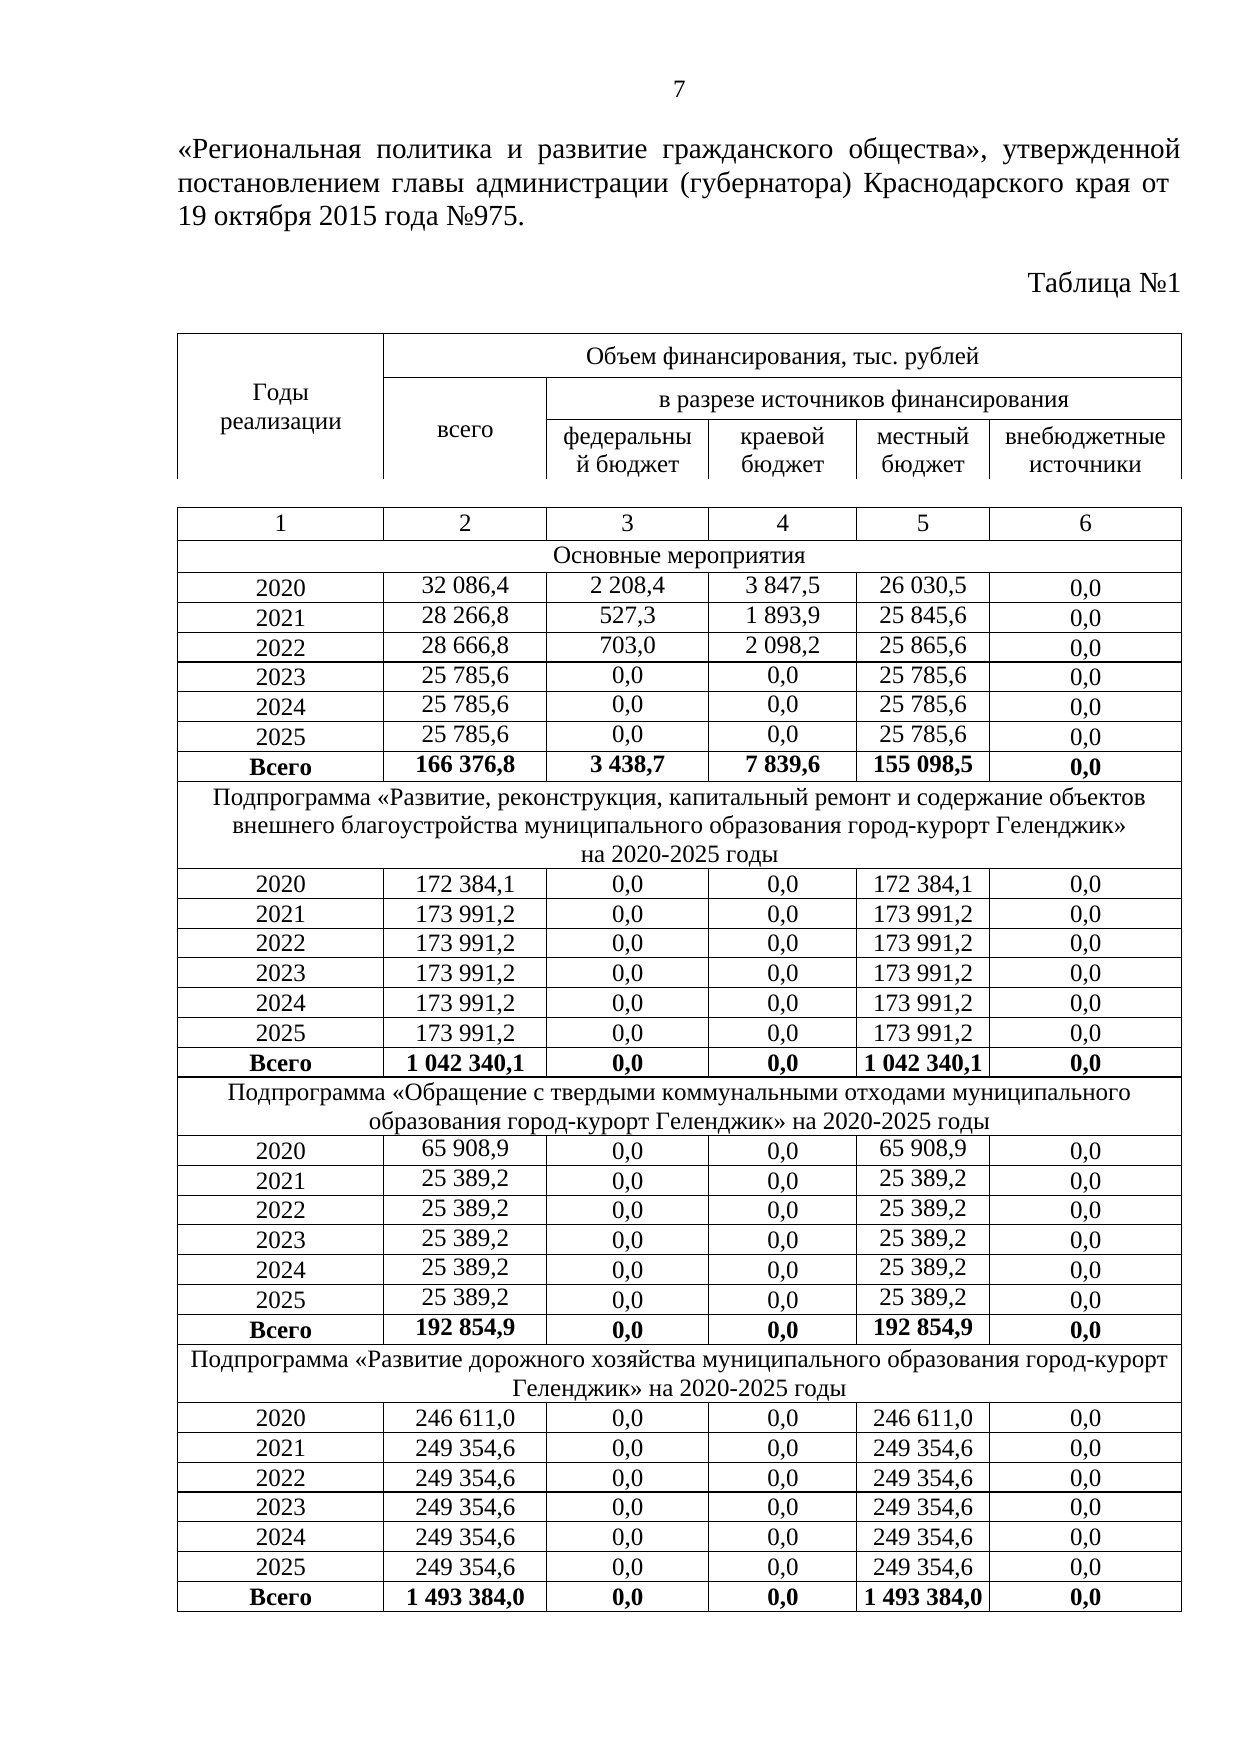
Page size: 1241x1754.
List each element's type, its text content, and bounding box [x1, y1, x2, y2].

table_cell 0,0 [709, 869, 856, 898]
table_cell 2025 [178, 1285, 383, 1314]
table_cell 0,0 [547, 958, 708, 987]
table_cell всего [384, 378, 546, 479]
table_cell 0,0 [547, 929, 708, 957]
table_cell 1 042 340,1 [384, 1048, 546, 1076]
table_cell 173 991,2 [857, 1018, 989, 1047]
table_cell 0,0 [990, 988, 1181, 1017]
table_cell 0,0 [547, 1166, 708, 1194]
table_cell 0,0 [547, 722, 708, 751]
table_cell 2025 [178, 1552, 383, 1581]
table_cell 173 991,2 [857, 899, 989, 927]
table_cell 249 354,6 [384, 1433, 546, 1462]
table_cell 249 354,6 [857, 1433, 989, 1462]
table_cell 0,0 [990, 1225, 1181, 1254]
table_cell 0,0 [990, 1403, 1181, 1432]
table_cell 0,0 [547, 1522, 708, 1551]
table_cell 0,0 [547, 899, 708, 927]
table_cell 0,0 [709, 1196, 856, 1224]
table_cell 172 384,1 [384, 869, 546, 898]
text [177, 131, 1181, 232]
table_cell 249 354,6 [384, 1522, 546, 1551]
table_cell 2020 [178, 1403, 383, 1432]
table_cell 0,0 [547, 692, 708, 721]
table_cell 0,0 [547, 1403, 708, 1432]
text Таблица №1 [177, 266, 1181, 299]
table_cell 0,0 [709, 1166, 856, 1194]
table_cell 0,0 [990, 899, 1181, 927]
table_cell 25 389,2 [384, 1166, 546, 1194]
table_cell 2022 [178, 929, 383, 957]
table_cell 0,0 [709, 1552, 856, 1581]
table_cell 2024 [178, 692, 383, 721]
table_cell 2020 [178, 1136, 383, 1165]
table_cell 0,0 [709, 1463, 856, 1491]
table_cell 2021 [178, 1166, 383, 1194]
table_cell 249 354,6 [384, 1493, 546, 1521]
table_cell 0,0 [547, 1225, 708, 1254]
table_cell 0,0 [990, 1285, 1181, 1314]
table_cell 0,0 [990, 1315, 1181, 1343]
table_cell 25 389,2 [384, 1196, 546, 1224]
table_cell 25 389,2 [384, 1255, 546, 1284]
table_cell 25 389,2 [857, 1285, 989, 1314]
table_cell 249 354,6 [384, 1463, 546, 1491]
table_cell в разрезе источников финансирования [547, 378, 1181, 419]
table_cell 0,0 [990, 1048, 1181, 1076]
table_cell 0,0 [990, 752, 1181, 781]
table_cell 2023 [178, 958, 383, 987]
table_cell 2022 [178, 1463, 383, 1491]
table_cell 1 042 340,1 [857, 1048, 989, 1076]
table_cell 0,0 [709, 1315, 856, 1343]
table_cell 0,0 [709, 1582, 856, 1611]
table_header 1 [178, 508, 383, 539]
table_cell 155 098,5 [857, 752, 989, 781]
table_cell 0,0 [709, 1048, 856, 1076]
table_cell 0,0 [547, 1315, 708, 1343]
table_cell 25 865,6 [857, 633, 989, 661]
table_cell 0,0 [709, 1136, 856, 1165]
table_cell 0,0 [709, 722, 856, 751]
table_cell 0,0 [709, 1493, 856, 1521]
table_cell 0,0 [990, 692, 1181, 721]
table_cell 0,0 [709, 899, 856, 927]
table_cell 0,0 [547, 663, 708, 691]
table_cell 2 208,4 [547, 573, 708, 602]
table_cell 0,0 [990, 603, 1181, 632]
table_cell 2025 [178, 1018, 383, 1047]
table_header 3 [547, 508, 708, 539]
table_cell 0,0 [990, 958, 1181, 987]
table_cell федеральный бюджет [547, 420, 708, 479]
table_cell 0,0 [547, 1463, 708, 1491]
table_cell 0,0 [990, 1522, 1181, 1551]
table_cell 173 991,2 [384, 929, 546, 957]
table_cell 249 354,6 [857, 1493, 989, 1521]
table_cell 192 854,9 [857, 1315, 989, 1343]
table_cell 0,0 [547, 1048, 708, 1076]
table_cell 0,0 [709, 1018, 856, 1047]
table_cell 246 611,0 [857, 1403, 989, 1432]
table_cell Всего [178, 752, 383, 781]
table_cell 173 991,2 [857, 929, 989, 957]
table_cell Подпрограмма «Развитие, реконструкция, капитальный ремонт и содержание объектов внешнего благоустройства муниципального образования город-курорт Геленджик» на 2020-2025 годы [178, 782, 1181, 868]
table_cell 0,0 [990, 663, 1181, 691]
table_cell 0,0 [990, 1552, 1181, 1581]
table_cell Подпрограмма «Развитие дорожного хозяйства муниципального образования город-курорт Геленджик» на 2020-2025 годы [178, 1345, 1181, 1402]
table_cell Подпрограмма «Обращение с твердыми коммунальными отходами муниципального образования город-курорт Геленджик» на 2020-2025 годы [178, 1078, 1181, 1135]
table_cell 173 991,2 [857, 958, 989, 987]
table_cell 0,0 [547, 1136, 708, 1165]
table_cell Всего [178, 1582, 383, 1611]
table_cell 0,0 [990, 1493, 1181, 1521]
table_cell 2021 [178, 603, 383, 632]
table_header 4 [709, 508, 856, 539]
table_cell 0,0 [547, 1255, 708, 1284]
table_cell 25 785,6 [384, 692, 546, 721]
table_cell 0,0 [709, 958, 856, 987]
table_cell 2025 [178, 722, 383, 751]
table_cell 0,0 [547, 1285, 708, 1314]
table_cell 7 839,6 [709, 752, 856, 781]
table_cell 2023 [178, 1493, 383, 1521]
table_cell 25 389,2 [857, 1166, 989, 1194]
table_cell 0,0 [547, 988, 708, 1017]
table_cell 25 785,6 [384, 722, 546, 751]
table_cell 25 389,2 [857, 1255, 989, 1284]
table_cell 0,0 [709, 1433, 856, 1462]
table_cell краевой бюджет [709, 420, 856, 479]
table_cell Основные мероприятия [178, 541, 1181, 572]
table_cell 0,0 [547, 1552, 708, 1581]
table_cell 173 991,2 [384, 958, 546, 987]
table_cell 0,0 [990, 1582, 1181, 1611]
table_cell 0,0 [547, 1582, 708, 1611]
table_cell 2 098,2 [709, 633, 856, 661]
table_cell 1 893,9 [709, 603, 856, 632]
table_cell 1 493 384,0 [384, 1582, 546, 1611]
table_header 5 [857, 508, 989, 539]
table_cell 0,0 [547, 1018, 708, 1047]
table_cell 0,0 [709, 1255, 856, 1284]
table_cell 527,3 [547, 603, 708, 632]
table_cell 2023 [178, 663, 383, 691]
table_cell 2021 [178, 899, 383, 927]
table_cell 65 908,9 [857, 1136, 989, 1165]
table_cell 173 991,2 [857, 988, 989, 1017]
table_cell 0,0 [709, 1522, 856, 1551]
table_cell 173 991,2 [384, 988, 546, 1017]
table_cell 249 354,6 [384, 1552, 546, 1581]
table_cell 2023 [178, 1225, 383, 1254]
table_cell 0,0 [547, 869, 708, 898]
table_cell 25 389,2 [384, 1225, 546, 1254]
table_cell Всего [178, 1048, 383, 1076]
table_cell 0,0 [547, 1493, 708, 1521]
table_cell 3 847,5 [709, 573, 856, 602]
table_cell 0,0 [709, 1403, 856, 1432]
table_cell 65 908,9 [384, 1136, 546, 1165]
table_cell внебюджетные источники [990, 420, 1181, 479]
table_cell 2020 [178, 573, 383, 602]
table_cell 3 438,7 [547, 752, 708, 781]
table_cell 25 785,6 [384, 663, 546, 691]
table_cell 0,0 [709, 692, 856, 721]
table_cell 192 854,9 [384, 1315, 546, 1343]
table_cell 0,0 [990, 633, 1181, 661]
table_cell 2022 [178, 1196, 383, 1224]
table_cell 25 389,2 [857, 1225, 989, 1254]
table_cell 173 991,2 [384, 899, 546, 927]
table_cell 28 666,8 [384, 633, 546, 661]
table_cell 0,0 [990, 1018, 1181, 1047]
table_header Объем финансирования, тыс. рублей [384, 334, 1181, 377]
table_header Годы реализации [178, 334, 383, 479]
table_cell 25 845,6 [857, 603, 989, 632]
table_cell 0,0 [709, 663, 856, 691]
table_cell 0,0 [709, 1225, 856, 1254]
table_cell 173 991,2 [384, 1018, 546, 1047]
table_cell 0,0 [990, 1196, 1181, 1224]
table_cell 0,0 [990, 1463, 1181, 1491]
table_cell 0,0 [990, 869, 1181, 898]
table_cell Всего [178, 1315, 383, 1343]
table_cell 25 389,2 [384, 1285, 546, 1314]
table_cell 32 086,4 [384, 573, 546, 602]
table_cell 2021 [178, 1433, 383, 1462]
table_cell 2022 [178, 633, 383, 661]
table_header 2 [384, 508, 546, 539]
table_cell местный бюджет [857, 420, 989, 479]
table_cell 246 611,0 [384, 1403, 546, 1432]
table_cell 703,0 [547, 633, 708, 661]
table_cell 0,0 [709, 929, 856, 957]
table_cell 2020 [178, 869, 383, 898]
table_cell 172 384,1 [857, 869, 989, 898]
table_cell 0,0 [709, 988, 856, 1017]
table_cell 166 376,8 [384, 752, 546, 781]
table_cell 0,0 [990, 1255, 1181, 1284]
table_cell 2024 [178, 1522, 383, 1551]
table_cell 2024 [178, 988, 383, 1017]
table_cell 0,0 [990, 1166, 1181, 1194]
table_cell 249 354,6 [857, 1463, 989, 1491]
table_cell 26 030,5 [857, 573, 989, 602]
table_cell 0,0 [990, 573, 1181, 602]
table_cell 0,0 [547, 1433, 708, 1462]
table_cell 0,0 [990, 1136, 1181, 1165]
table_cell 1 493 384,0 [857, 1582, 989, 1611]
table_cell 249 354,6 [857, 1552, 989, 1581]
table_cell 25 785,6 [857, 722, 989, 751]
table_cell 2024 [178, 1255, 383, 1284]
table_cell 28 266,8 [384, 603, 546, 632]
table_cell 25 389,2 [857, 1196, 989, 1224]
table_cell 0,0 [990, 1433, 1181, 1462]
table_cell 0,0 [990, 929, 1181, 957]
table_cell 249 354,6 [857, 1522, 989, 1551]
table_header 6 [990, 508, 1181, 539]
table_cell 0,0 [990, 722, 1181, 751]
table_cell 25 785,6 [857, 663, 989, 691]
table_cell 0,0 [547, 1196, 708, 1224]
table_cell 0,0 [709, 1285, 856, 1314]
table_cell 25 785,6 [857, 692, 989, 721]
